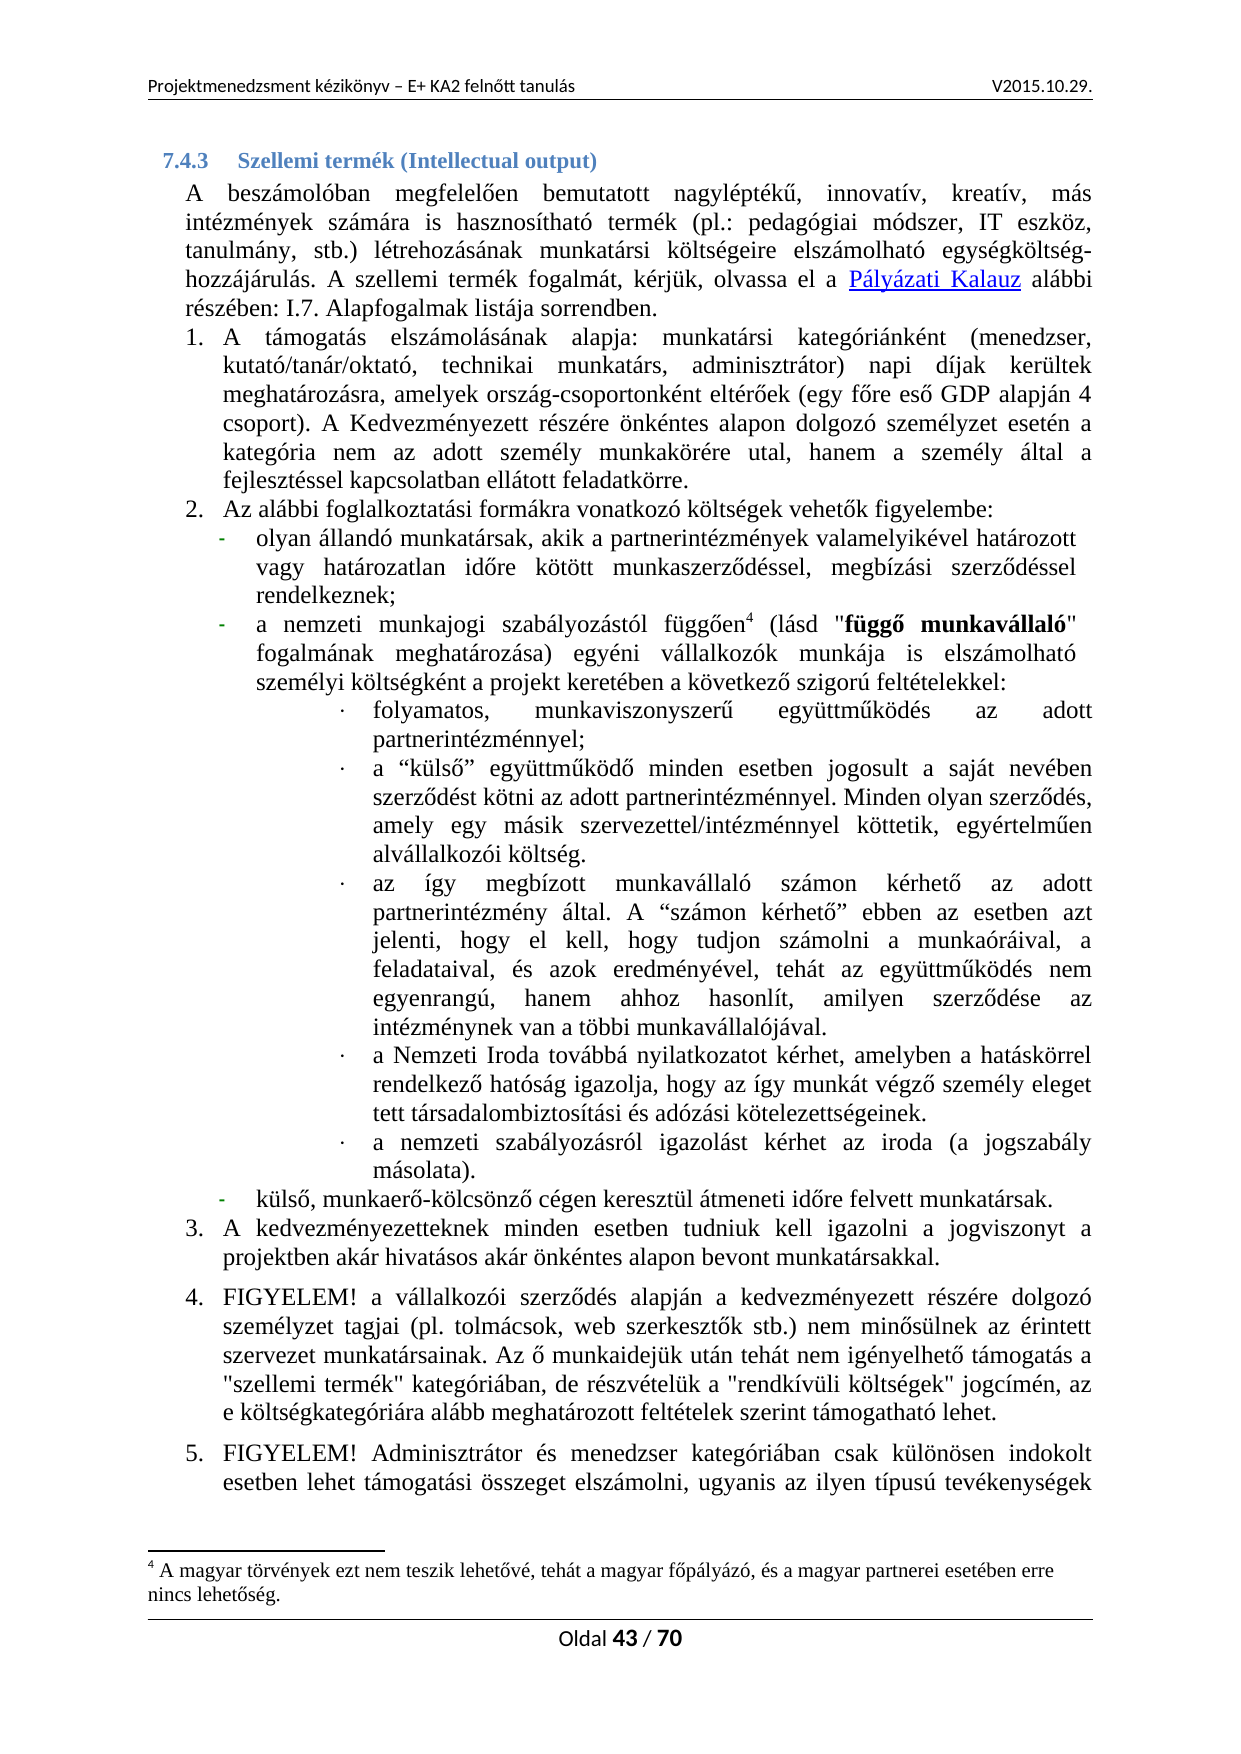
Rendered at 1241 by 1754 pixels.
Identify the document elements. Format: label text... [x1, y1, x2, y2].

list A kedvezményezetteknek minden esetben tudniuk kell igazolni a jogviszonyt a projektben akár hivatásos akár önkéntes alapon bevont munkatársakkal. [185, 1213, 1093, 1271]
list FIGYELEM! a vállalkozói szerződés alapján a kedvezményezett részére dolgozó személyzet tagjai (pl. tolmácsok, web szerkesztők stb.) nem minősülnek az érintett szervezet munkatársainak. Az ő munkaidejük után tehát nem igényelhető támogatás a "szellemi termék" kategóriában, de részvételük a "rendkívüli költségek" jogcímén, az e költségkategóriára alább meghatározott feltételek szerint támogatható lehet. [185, 1282, 1093, 1426]
list az így megbízott munkavállaló számon kérhető az adott partnerintézmény által. A “számon kérhető” ebben az esetben azt jelenti, hogy el kell, hogy tudjon számolni a munkaóráival, a feladataival, és azok eredményével, tehát az együttműködés nem egyenrangú, hanem ahhoz hasonlít, amilyen szerződése az intézménynek van a többi munkavállalójával. [335, 868, 1093, 1041]
list a Nemzeti Iroda továbbá nyilatkozatot kérhet, amelyben a hatáskörrel rendelkező hatóság igazolja, hogy az így munkát végző személy eleget tett társadalombiztosítási és adózási kötelezettségeinek. [335, 1041, 1093, 1127]
list a “külső” együttműködő minden esetben jogosult a saját nevében szerződést kötni az adott partnerintézménnyel. Minden olyan szerződés, amely egy másik szervezettel/intézménnyel köttetik, egyértelműen alvállalkozói költség. [335, 753, 1093, 868]
list Az alábbi foglalkoztatási formákra vonatkozó költségek vehetők figyelembe: [185, 494, 1093, 523]
list olyan állandó munkatársak, akik a partnerintézmények valamelyikével határozott vagy határozatlan időre kötött munkaszerződéssel, megbízási szerződéssel rendelkeznek; [218, 523, 1077, 609]
list a nemzeti szabályozásról igazolást kérhet az iroda (a jogszabály másolata). [335, 1127, 1093, 1184]
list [185, 1438, 1093, 1495]
list folyamatos, munkaviszonyszerű együttműködés az adott partnerintézménnyel; [335, 696, 1093, 753]
list külső, munkaerő-kölcsönző cégen keresztül átmeneti időre felvett munkatársak. [218, 1184, 1077, 1213]
list A támogatás elszámolásának alapja: munkatársi kategóriánként (menedzser, kutató/tanár/oktató, technikai munkatárs, adminisztrátor) napi díjak kerültek meghatározásra, amelyek ország-csoportonként eltérőek (egy főre eső GDP alapján 4 csoport). A Kedvezményezett részére önkéntes alapon dolgozó személyzet esetén a kategória nem az adott személy munkakörére utal, hanem a személy által a fejlesztéssel kapcsolatban ellátott feladatkörre. [185, 322, 1093, 494]
subtitle Szellemi termék (Intellectual output) [162, 148, 1093, 174]
list a nemzeti munkajogi szabályozástól függően (lásd "függő munkavállaló" fogalmának meghatározása) egyéni vállalkozók munkája is elszámolható személyi költségként a projekt keretében a következő szigorú feltételekkel: [218, 609, 1077, 696]
text A beszámolóban megfelelően bemutatott nagyléptékű, innovatív, kreatív, más intézmények számára is hasznosítható termék (pl.: pedagógiai módszer, IT eszköz, tanulmány, stb.) létrehozásának munkatársi költségeire elszámolható egységköltség-hozzájárulás. A szellemi termék fogalmát, kérjük, olvassa el a Pályázati Kalauz alábbi részében: I.7. Alapfogalmak listája sorrendben. [185, 178, 1093, 322]
